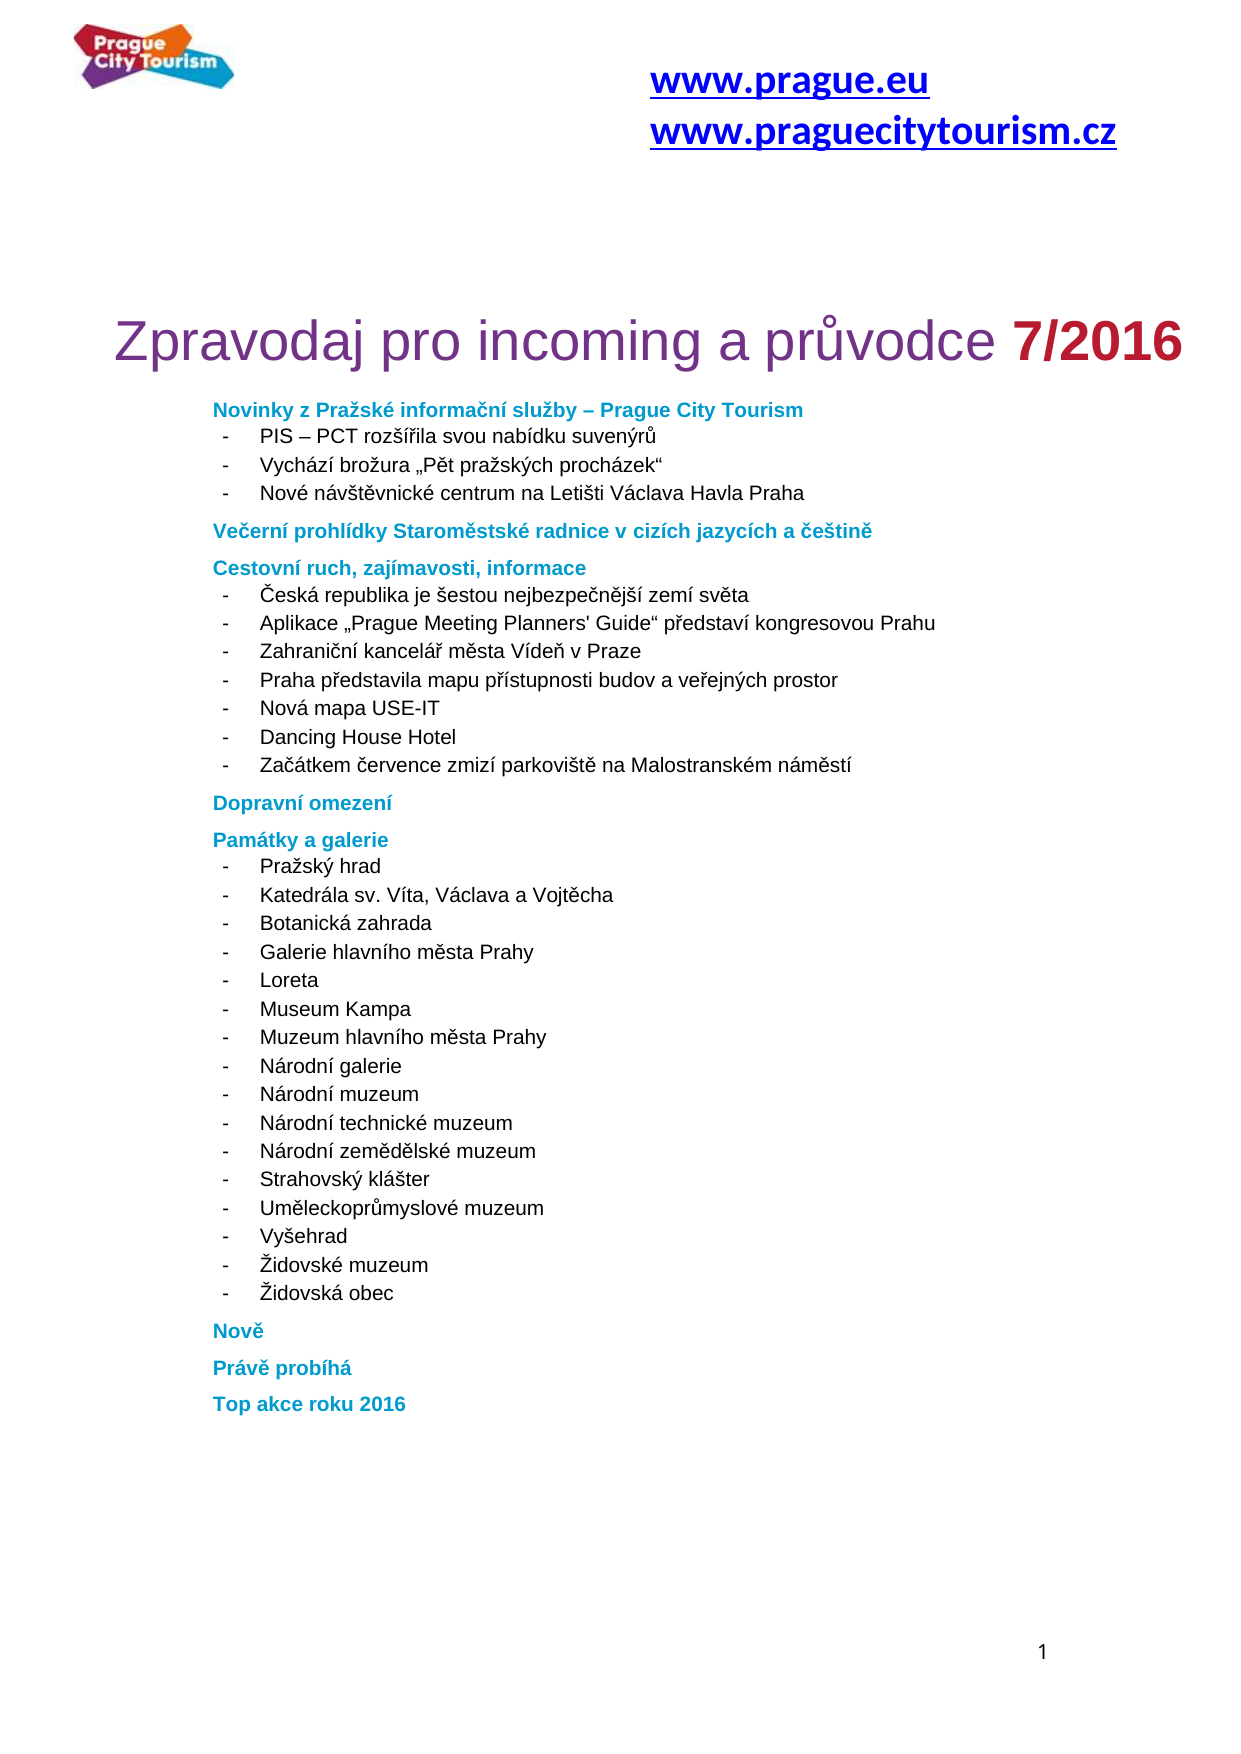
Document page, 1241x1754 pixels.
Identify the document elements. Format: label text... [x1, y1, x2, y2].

list Národní muzeum [222, 1079, 1069, 1108]
list Strahovský klášter [222, 1164, 1069, 1193]
list Loreta [222, 965, 1069, 994]
list Nové návštěvnické centrum na Letišti Václava Havla Praha [222, 478, 1181, 507]
list Národní galerie [222, 1051, 1069, 1079]
subtitle Památky a galerie [213, 828, 1069, 852]
list Museum Kampa [222, 994, 1069, 1022]
list PIS – PCT rozšířila svou nabídku suvenýrů [222, 421, 1181, 450]
list Praha představila mapu přístupnosti budov a veřejných prostor [222, 665, 1181, 693]
list Dancing House Hotel [222, 722, 1181, 750]
subtitle Novinky z Pražské informační služby – Prague City Tourism [213, 397, 1069, 421]
list Nová mapa USE-IT [222, 693, 1181, 722]
list Uměleckoprůmyslové muzeum [222, 1193, 1069, 1221]
list Muzeum hlavního města Prahy [222, 1022, 1069, 1051]
list Vyšehrad [222, 1221, 1069, 1250]
subtitle Nově [213, 1319, 1069, 1343]
list Národní technické muzeum [222, 1108, 1069, 1136]
list Národní zemědělské muzeum [222, 1136, 1069, 1164]
list Zahraniční kancelář města Vídeň v Praze [222, 637, 1181, 665]
list Botanická zahrada [222, 908, 1069, 937]
list Židovská obec [222, 1278, 1069, 1307]
list Katedrála sv. Víta, Václava a Vojtěcha [222, 880, 1069, 908]
list Židovské muzeum [222, 1250, 1069, 1278]
subtitle Top akce roku 2016 [213, 1392, 1069, 1416]
subtitle Večerní prohlídky Staroměstské radnice v cizích jazycích a češtině [213, 519, 1069, 543]
picture [73, 24, 235, 89]
subtitle Dopravní omezení [213, 791, 1069, 815]
subtitle Cestovní ruch, zajímavosti, informace [213, 556, 1069, 580]
list Vychází brožura „Pět pražských procházek“ [222, 450, 1181, 478]
subtitle Právě probíhá [213, 1356, 1069, 1379]
subtitle Zpravodaj pro incoming a průvodce 7/2016 [114, 308, 1196, 372]
list Česká republika je šestou nejbezpečnější zemí světa [222, 580, 1181, 608]
list Galerie hlavního města Prahy [222, 937, 1069, 965]
list Začátkem července zmizí parkoviště na Malostranském náměstí [222, 750, 1181, 779]
list Pražský hrad [222, 852, 1069, 880]
list Aplikace „Prague Meeting Planners' Guide“ představí kongresovou Prahu [222, 608, 1181, 637]
